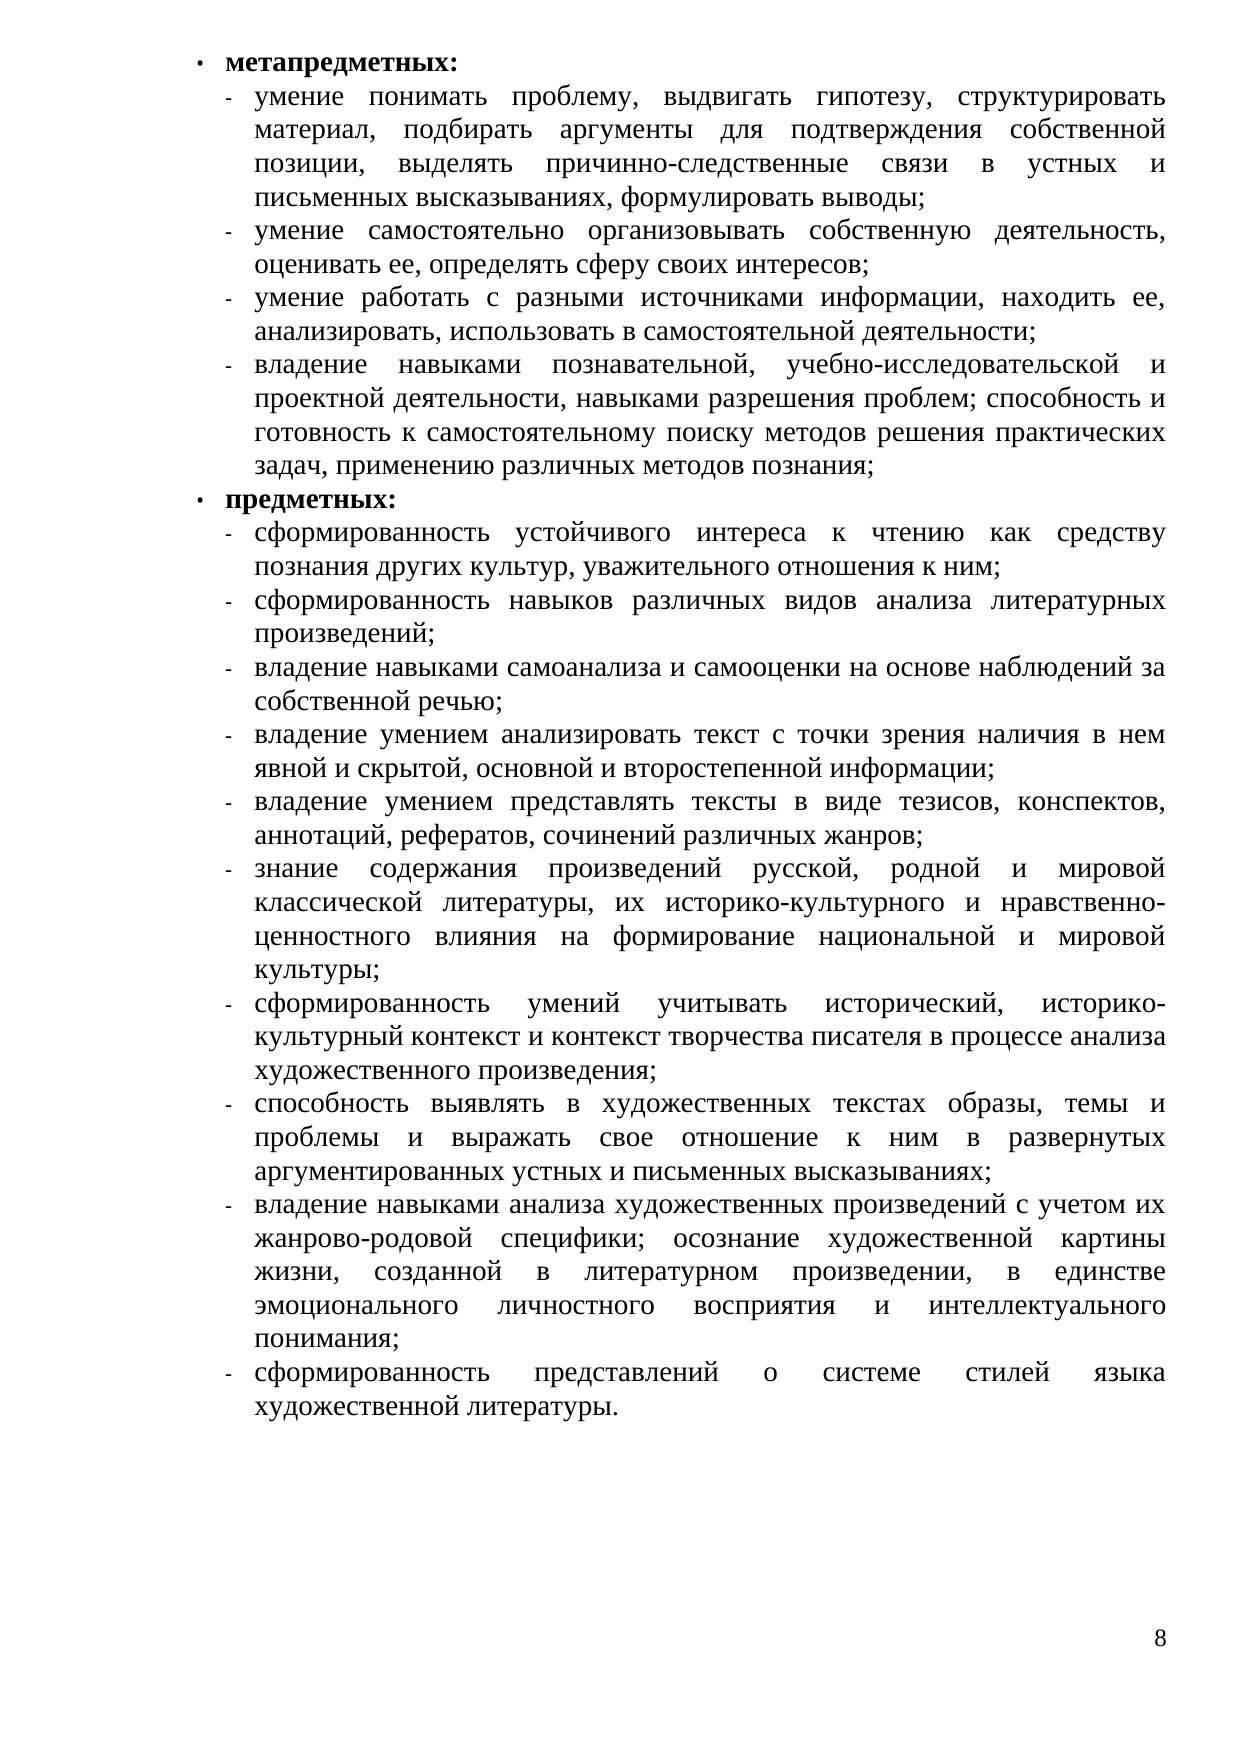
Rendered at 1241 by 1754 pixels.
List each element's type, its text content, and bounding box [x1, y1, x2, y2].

list владение навыками самоанализа и самооценки на основе наблюдений за собственной речью; [225, 649, 1167, 716]
list сформированность умений учитывать исторический, историко-культурный контекст и контекст творчества писателя в процессе анализа художественного произведения; [225, 985, 1167, 1086]
list сформированность навыков различных видов анализа литературных произведений; [225, 582, 1167, 649]
list метапредметных: [162, 44, 1167, 78]
list владение навыками анализа художественных произведений с учетом их жанрово-родовой специфики; осознание художественной картины жизни, созданной в литературном произведении, в единстве эмоционального личностного восприятия и интеллектуального понимания; [225, 1186, 1167, 1354]
list умение самостоятельно организовывать собственную деятельность, оценивать ее, определять сферу своих интересов; [225, 212, 1167, 279]
list способность выявлять в художественных текстах образы, темы и проблемы и выражать свое отношение к ним в развернутых аргументированных устных и письменных высказываниях; [225, 1086, 1167, 1186]
list сформированность устойчивого интереса к чтению как средству познания других культур, уважительного отношения к ним; [225, 514, 1167, 582]
list владение умением представлять тексты в виде тезисов, конспектов, аннотаций, рефератов, сочинений различных жанров; [225, 783, 1167, 851]
list умение понимать проблему, выдвигать гипотезу, структурировать материал, подбирать аргументы для подтверждения собственной позиции, выделять причинно-следственные связи в устных и письменных высказываниях, формулировать выводы; [225, 78, 1167, 212]
list сформированность представлений о системе стилей языка художественной литературы. [225, 1354, 1167, 1421]
list умение работать с разными источниками информации, находить ее, анализировать, использовать в самостоятельной деятельности; [225, 279, 1167, 347]
list знание содержания произведений русской, родной и мировой классической литературы, их историко-культурного и нравственно-ценностного влияния на формирование национальной и мировой культуры; [225, 851, 1167, 985]
list владение навыками познавательной, учебно-исследовательской и проектной деятельности, навыками разрешения проблем; способность и готовность к самостоятельному поиску методов решения практических задач, применению различных методов познания; [225, 347, 1167, 481]
list владение умением анализировать текст с точки зрения наличия в нем явной и скрытой, основной и второстепенной информации; [225, 716, 1167, 783]
list предметных: [162, 481, 1167, 514]
